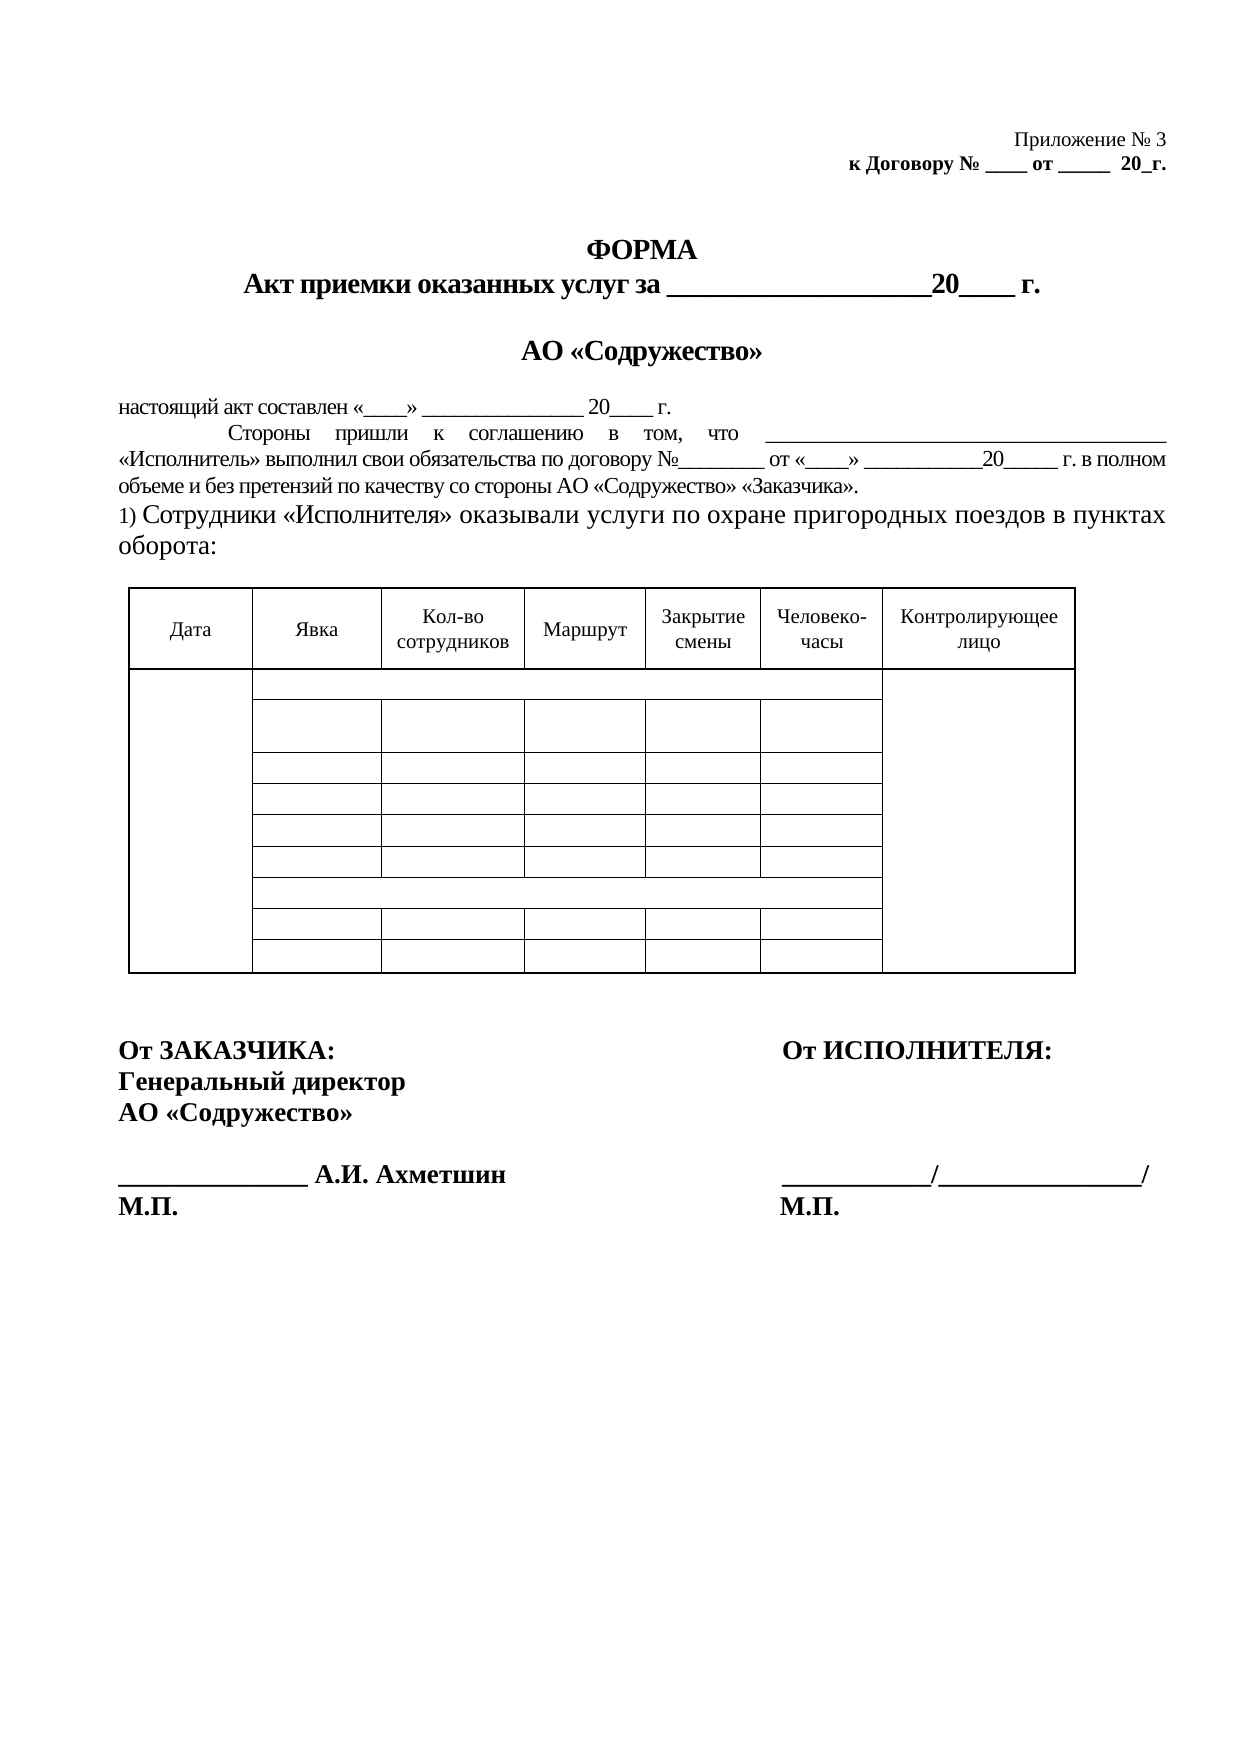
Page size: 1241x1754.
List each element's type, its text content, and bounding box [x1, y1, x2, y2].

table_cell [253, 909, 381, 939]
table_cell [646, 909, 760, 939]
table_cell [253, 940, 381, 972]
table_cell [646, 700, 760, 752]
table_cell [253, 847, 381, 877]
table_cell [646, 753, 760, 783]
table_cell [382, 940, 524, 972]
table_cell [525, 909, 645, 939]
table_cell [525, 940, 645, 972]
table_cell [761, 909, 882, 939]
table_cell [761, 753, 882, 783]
text АО «Содружество» [118, 1096, 1166, 1127]
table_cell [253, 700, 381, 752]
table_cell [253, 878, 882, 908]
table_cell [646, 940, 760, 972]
text настоящий акт составлен «____» _______________ 20____ г. [118, 393, 1166, 419]
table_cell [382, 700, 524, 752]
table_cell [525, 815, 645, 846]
text М.П. М.П. [118, 1190, 1166, 1221]
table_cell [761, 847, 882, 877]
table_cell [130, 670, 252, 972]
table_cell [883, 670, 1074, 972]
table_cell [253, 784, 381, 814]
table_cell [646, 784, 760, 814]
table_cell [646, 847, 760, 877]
subtitle Приложение № 3 [118, 127, 1166, 151]
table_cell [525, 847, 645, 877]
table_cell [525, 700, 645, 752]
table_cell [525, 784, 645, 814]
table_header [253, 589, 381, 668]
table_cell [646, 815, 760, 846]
text ФОРМА [118, 232, 1166, 266]
text Генеральный директор [118, 1065, 1166, 1096]
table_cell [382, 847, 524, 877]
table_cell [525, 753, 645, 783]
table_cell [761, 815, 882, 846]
text к Договору № ____ от _____ 20_г. [118, 151, 1166, 175]
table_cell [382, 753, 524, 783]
text АО «Содружество» [118, 333, 1166, 366]
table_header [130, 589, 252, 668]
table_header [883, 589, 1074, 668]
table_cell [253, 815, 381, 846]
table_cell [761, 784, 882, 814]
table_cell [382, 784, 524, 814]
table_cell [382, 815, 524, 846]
text 1) Сотрудники «Исполнителя» оказывали услуги по охране пригородных поездов в пунктах оборота: [118, 498, 1166, 561]
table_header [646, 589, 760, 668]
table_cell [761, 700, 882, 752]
text Акт приемки оказанных услуг за ___________________20____ г. [118, 266, 1166, 299]
text Стороны пришли к соглашению в том, что ___________________________________ «Исполнитель» выполнил свои обязательства по договору №________ от «____» ___________20_____ г. в полном объеме и без претензий по качеству со стороны АО «Содружество» «Заказчика». [118, 419, 1166, 498]
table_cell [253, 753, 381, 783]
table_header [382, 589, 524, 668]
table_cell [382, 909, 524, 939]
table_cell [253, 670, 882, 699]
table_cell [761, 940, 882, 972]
text ______________ А.И. Ахметшин ___________/_______________/ [118, 1159, 1166, 1190]
text От ЗАКАЗЧИКА: От ИСПОЛНИТЕЛЯ: [118, 1034, 1166, 1065]
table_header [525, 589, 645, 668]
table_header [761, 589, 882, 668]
